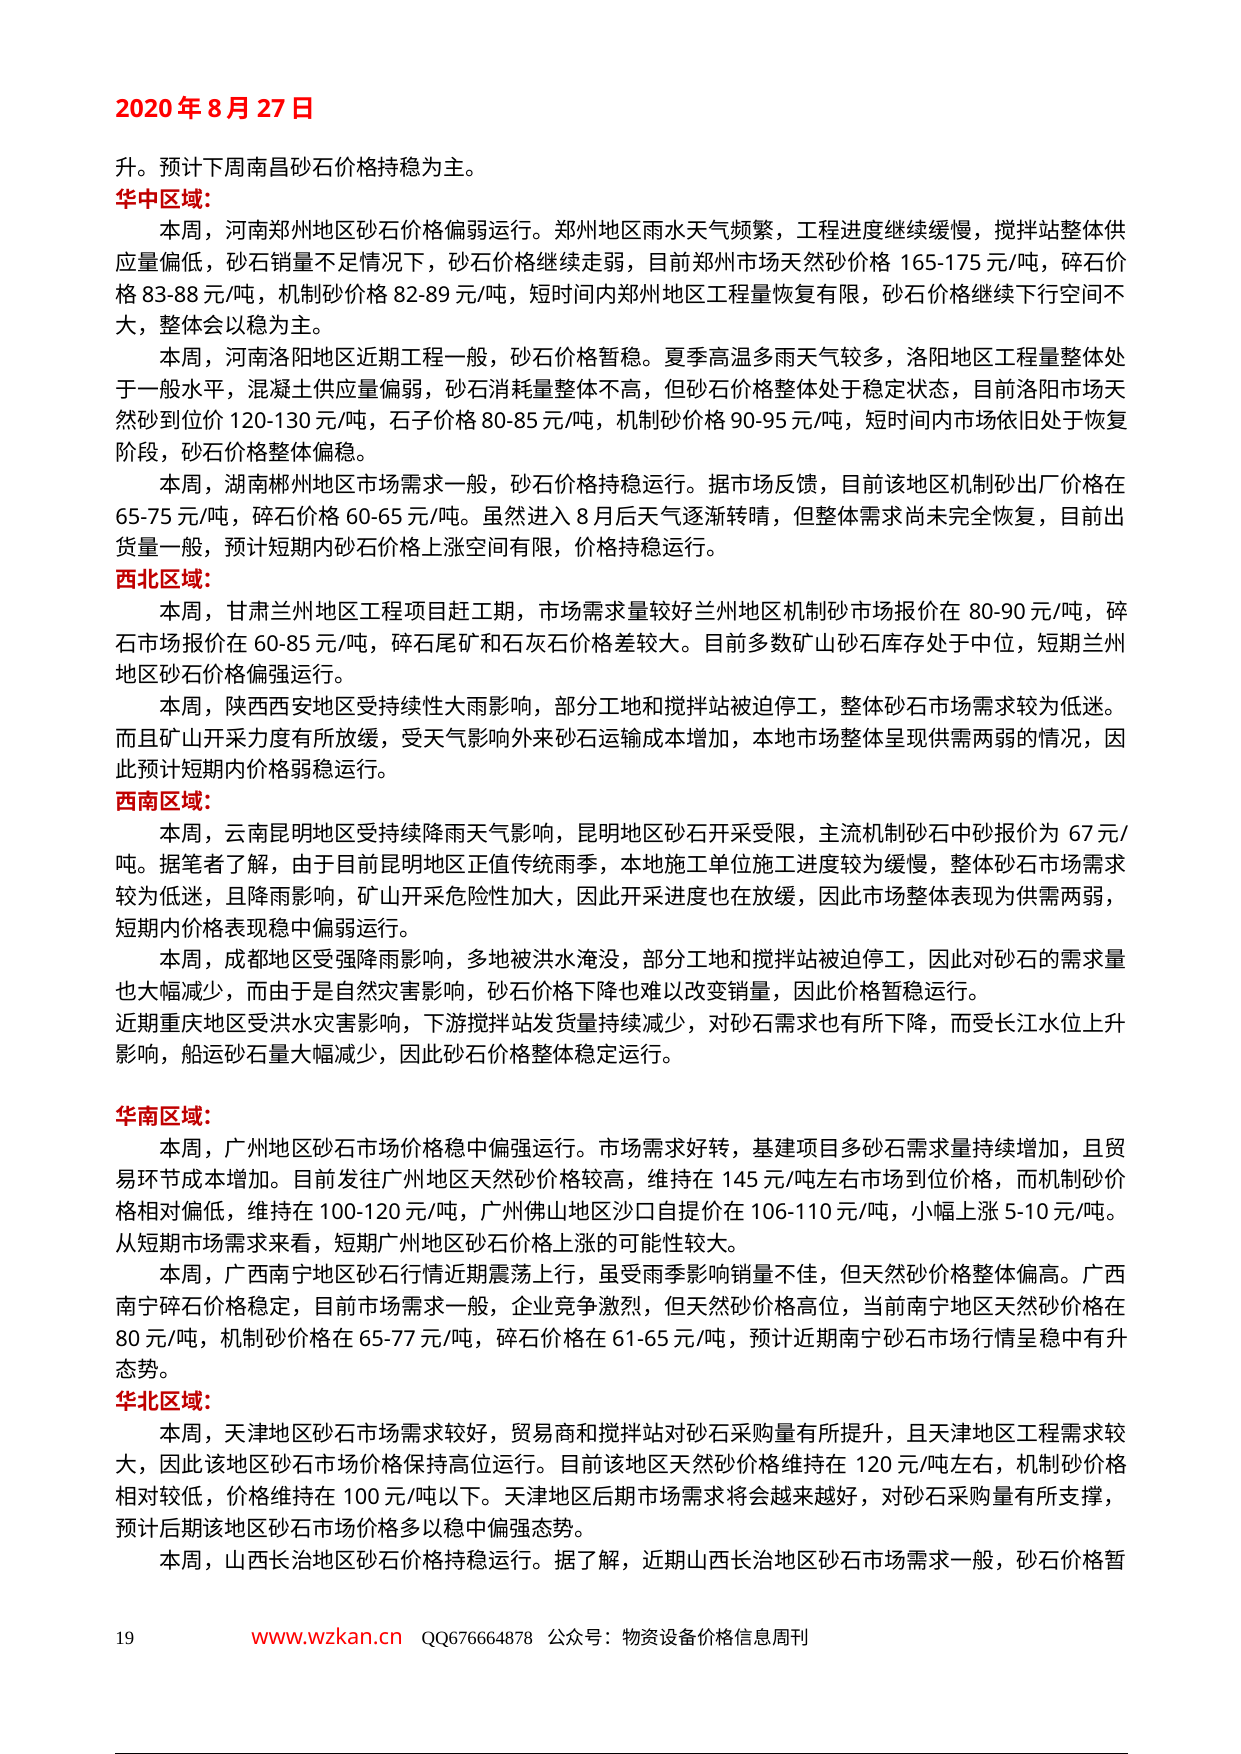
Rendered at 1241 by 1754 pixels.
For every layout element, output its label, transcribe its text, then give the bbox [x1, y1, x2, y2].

text 华中区域： [115, 182, 1128, 213]
text 本周，天津地区砂石市场需求较好，贸易商和搅拌站对砂石采购量有所提升，且天津地区工程需求较大，因此该地区砂石市场价格保持高位运行。目前该地区天然砂价格维持在120元/吨左右，机制砂价格相对较低，价格维持在100元/吨以下。天津地区后期市场需求将会越来越好，对砂石采购量有所支撑，预计后期该地区砂石市场价格多以稳中偏强态势。 [115, 1416, 1128, 1543]
text 本周，甘肃兰州地区工程项目赶工期，市场需求量较好兰州地区机制砂市场报价在80-90元/吨，碎石市场报价在60-85元/吨，碎石尾矿和石灰石价格差较大。目前多数矿山砂石库存处于中位，短期兰州地区砂石价格偏强运行。 [115, 594, 1128, 689]
text 西南区域： [115, 784, 1128, 816]
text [115, 1543, 1128, 1574]
text 本周，河南洛阳地区近期工程一般，砂石价格暂稳。夏季高温多雨天气较多，洛阳地区工程量整体处于一般水平，混凝土供应量偏弱，砂石消耗量整体不高，但砂石价格整体处于稳定状态，目前洛阳市场天然砂到位价120-130元/吨，石子价格80-85元/吨，机制砂价格90-95元/吨，短时间内市场依旧处于恢复阶段，砂石价格整体偏稳。 [115, 340, 1128, 467]
text 华南区域： [115, 1099, 1128, 1131]
text 华北区域： [115, 1384, 1128, 1416]
text 本周，河南郑州地区砂石价格偏弱运行。郑州地区雨水天气频繁，工程进度继续缓慢，搅拌站整体供应量偏低，砂石销量不足情况下，砂石价格继续走弱，目前郑州市场天然砂价格165-175元/吨，碎石价格83-88元/吨，机制砂价格82-89元/吨，短时间内郑州地区工程量恢复有限，砂石价格继续下行空间不大，整体会以稳为主。 [115, 213, 1128, 340]
text 本周，陕西西安地区受持续性大雨影响，部分工地和搅拌站被迫停工，整体砂石市场需求较为低迷。而且矿山开采力度有所放缓，受天气影响外来砂石运输成本增加，本地市场整体呈现供需两弱的情况，因此预计短期内价格弱稳运行。 [115, 689, 1128, 784]
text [115, 150, 1128, 182]
text 西北区域： [115, 562, 1128, 594]
text 近期重庆地区受洪水灾害影响，下游搅拌站发货量持续减少，对砂石需求也有所下降，而受长江水位上升影响，船运砂石量大幅减少，因此砂石价格整体稳定运行。 [115, 1006, 1128, 1069]
text 本周，湖南郴州地区市场需求一般，砂石价格持稳运行。据市场反馈，目前该地区机制砂出厂价格在65-75元/吨，碎石价格60-65元/吨。虽然进入8月后天气逐渐转晴，但整体需求尚未完全恢复，目前出货量一般，预计短期内砂石价格上涨空间有限，价格持稳运行。 [115, 467, 1128, 562]
text 本周，云南昆明地区受持续降雨天气影响，昆明地区砂石开采受限，主流机制砂石中砂报价为67元/吨。据笔者了解，由于目前昆明地区正值传统雨季，本地施工单位施工进度较为缓慢，整体砂石市场需求较为低迷，且降雨影响，矿山开采危险性加大，因此开采进度也在放缓，因此市场整体表现为供需两弱，短期内价格表现稳中偏弱运行。 [115, 816, 1128, 942]
text 本周，成都地区受强降雨影响，多地被洪水淹没，部分工地和搅拌站被迫停工，因此对砂石的需求量也大幅减少，而由于是自然灾害影响，砂石价格下降也难以改变销量，因此价格暂稳运行。 [115, 942, 1128, 1006]
text 本周，广州地区砂石市场价格稳中偏强运行。市场需求好转，基建项目多砂石需求量持续增加，且贸易环节成本增加。目前发往广州地区天然砂价格较高，维持在145元/吨左右市场到位价格，而机制砂价格相对偏低，维持在100-120元/吨，广州佛山地区沙口自提价在106-110元/吨，小幅上涨5-10元/吨。从短期市场需求来看，短期广州地区砂石价格上涨的可能性较大。 [115, 1131, 1128, 1257]
text 本周，广西南宁地区砂石行情近期震荡上行，虽受雨季影响销量不佳，但天然砂价格整体偏高。广西南宁碎石价格稳定，目前市场需求一般，企业竞争激烈，但天然砂价格高位，当前南宁地区天然砂价格在80元/吨，机制砂价格在65-77元/吨，碎石价格在61-65元/吨，预计近期南宁砂石市场行情呈稳中有升态势。 [115, 1257, 1128, 1384]
